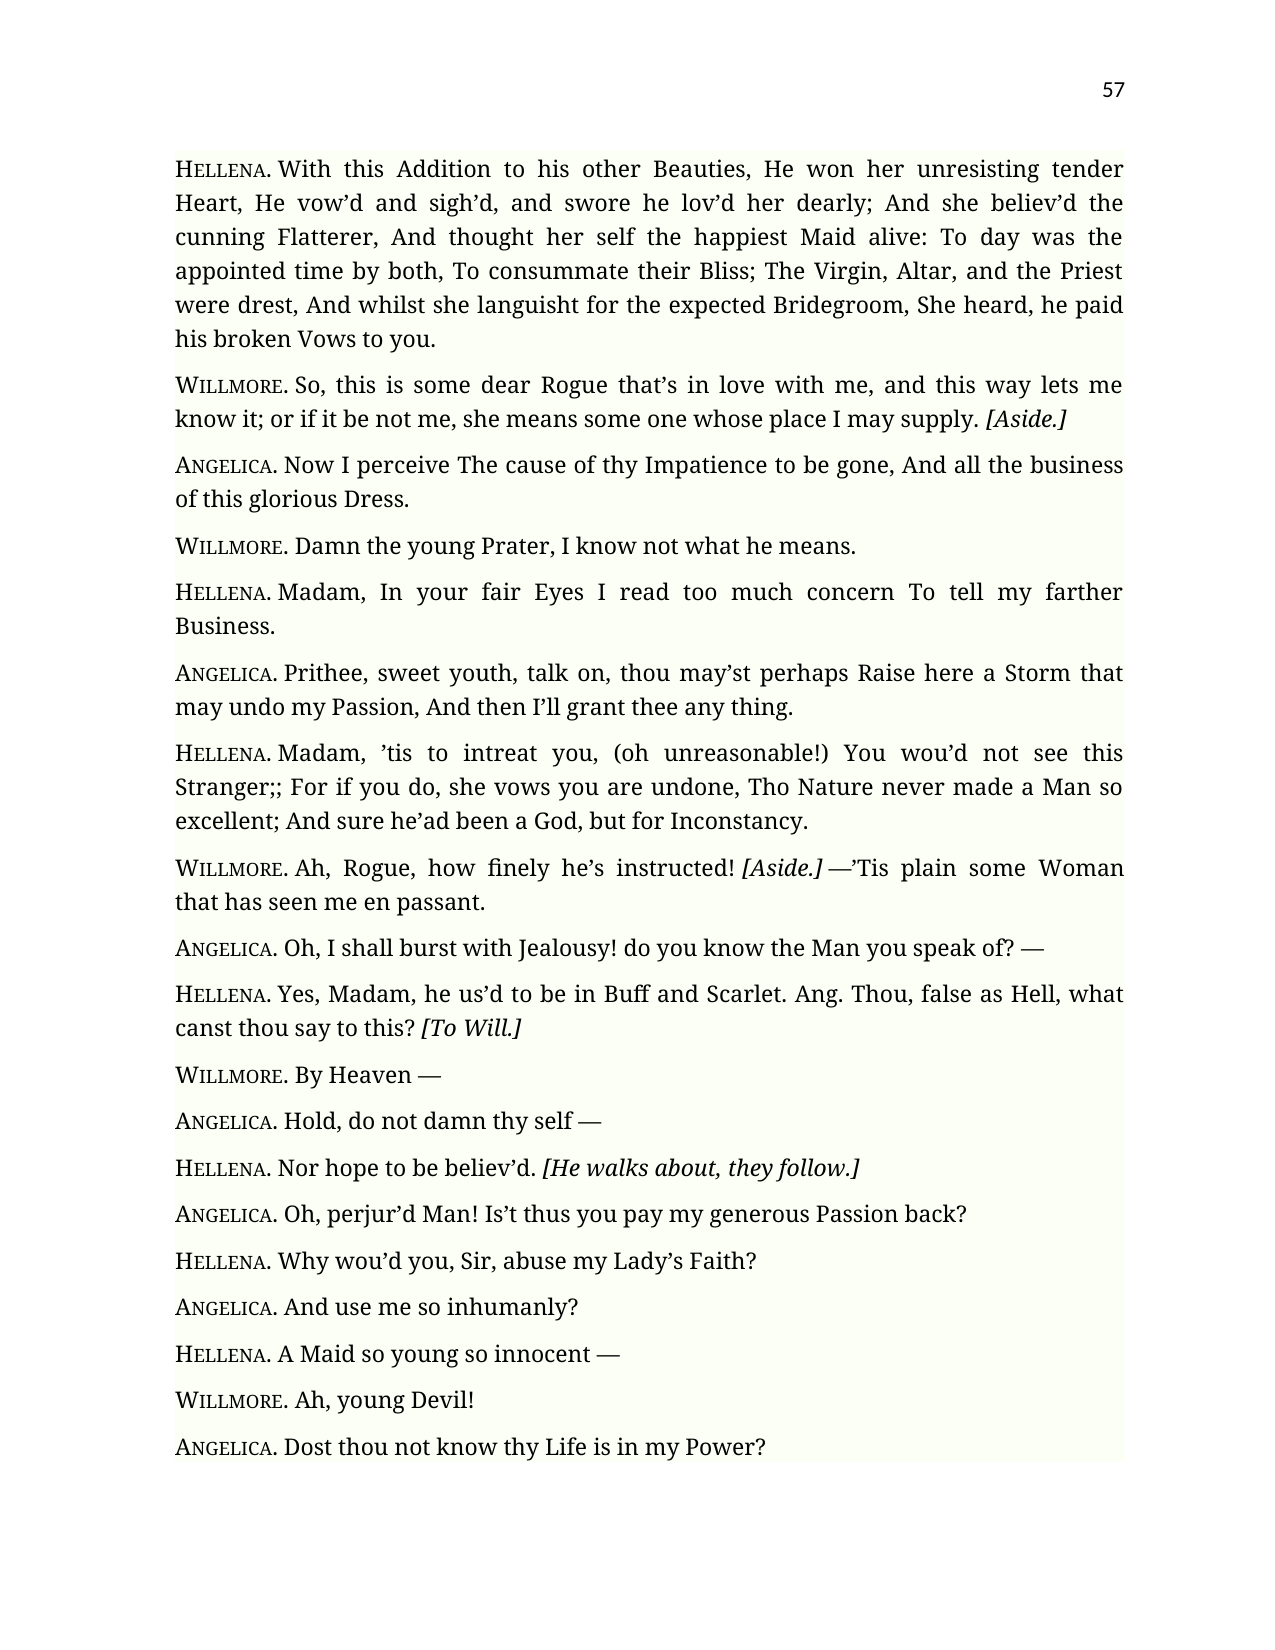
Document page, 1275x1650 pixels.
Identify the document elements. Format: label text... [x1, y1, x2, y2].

text Angelica. Dost thou not know thy Life is in my Power? [175, 1428, 1125, 1462]
text Willmore. Damn the young Prater, I know not what he means. [175, 527, 1125, 561]
text Hellena. Why wou’d you, Sir, abuse my Lady’s Faith? [175, 1242, 1125, 1276]
text Hellena. A Maid so young so innocent — [175, 1335, 1125, 1369]
text Hellena. Madam, In your fair Eyes I read too much concern To tell my farther Business. [175, 573, 1125, 641]
text Hellena. With this Addition to his other Beauties, He won her unresisting tender Heart, He vow’d and sigh’d, and swore he lov’d her dearly; And she believ’d the cunning Flatterer, And thought her self the happiest Maid alive: To day was the appointed time by both, To consummate their Bliss; The Virgin, Altar, and the Priest were drest, And whilst she languisht for the expected Bridegroom, She heard, he paid his broken Vows to you. [175, 150, 1125, 354]
text Hellena. Nor hope to be believ’d. [He walks about, they follow.] [175, 1149, 1125, 1183]
text Willmore. By Heaven — [175, 1056, 1125, 1090]
text Willmore. Ah, Rogue, how finely he’s instructed! [Aside.] —’Tis plain some Woman that has seen me en passant. [175, 849, 1125, 917]
text Willmore. Ah, young Devil! [175, 1381, 1125, 1415]
text Angelica. Now I perceive The cause of thy Impatience to be gone, And all the business of this glorious Dress. [175, 447, 1125, 514]
text Angelica. And use me so inhumanly? [175, 1288, 1125, 1322]
text Hellena. Yes, Madam, he us’d to be in Buff and Scarlet. Ang. Thou, false as Hell, what canst thou say to this? [To Will.] [175, 976, 1125, 1043]
text Angelica. Oh, I shall burst with Jealousy! do you know the Man you speak of? — [175, 929, 1125, 963]
text Willmore. So, this is some dear Rogue that’s in love with me, and this way lets me know it; or if it be not me, she means some one whose place I may supply. [Aside.] [175, 366, 1125, 434]
text Hellena. Madam, ’tis to intreat you, (oh unreasonable!) You wou’d not see this Stranger;; For if you do, she vows you are undone, Tho Nature never made a Man so excellent; And sure he’ad been a God, but for Inconstancy. [175, 734, 1125, 836]
text Angelica. Oh, perjur’d Man! Is’t thus you pay my generous Passion back? [175, 1195, 1125, 1229]
text Angelica. Prithee, sweet youth, talk on, thou may’st perhaps Raise here a Storm that may undo my Passion, And then I’ll grant thee any thing. [175, 654, 1125, 722]
text Angelica. Hold, do not damn thy self — [175, 1102, 1125, 1136]
